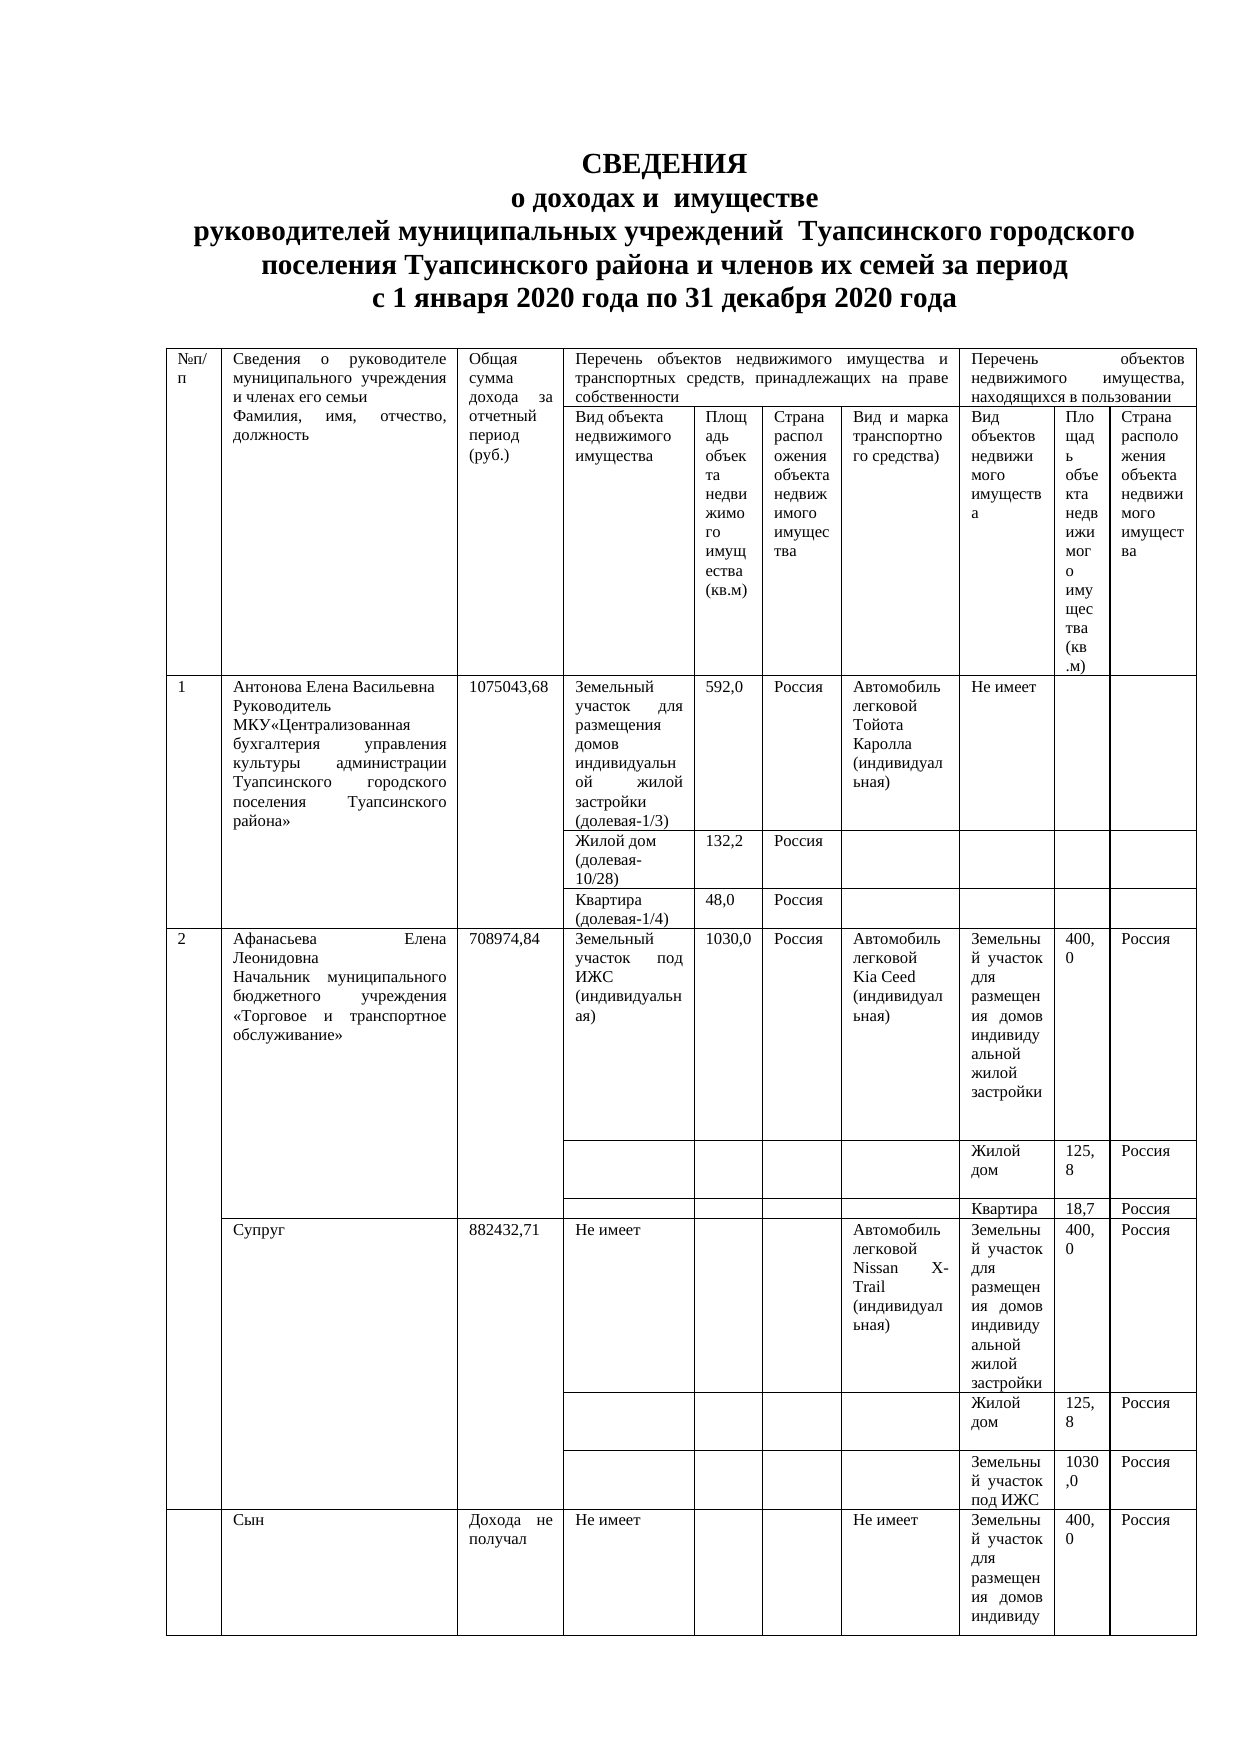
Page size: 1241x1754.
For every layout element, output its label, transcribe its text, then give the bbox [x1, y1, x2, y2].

table_cell 18,7 [1055, 1199, 1109, 1218]
text руководителей муниципальных учреждений Туапсинского городского поселения Туапсинского района и членов их семей за период [177, 213, 1152, 280]
table_cell Жилой дом (долевая-10/28) [564, 831, 694, 888]
text с 1 января 2020 года по 31 декабря 2020 года [177, 280, 1152, 314]
table_cell 1 [167, 676, 221, 928]
table_cell Не имеет [564, 1510, 694, 1635]
table_cell [1055, 831, 1109, 888]
table_header №п/п [167, 349, 221, 675]
table_cell [167, 1510, 221, 1635]
table_cell Россия [1111, 929, 1196, 1139]
table_cell [842, 889, 959, 928]
table_cell [960, 889, 1054, 928]
table_cell Автомобиль легковой Kia Ceed (индивидуальная) [842, 929, 959, 1139]
table_cell [960, 831, 1054, 888]
text СВЕДЕНИЯ [177, 146, 1152, 180]
table_cell Автомобиль легковой Nissan X-Trail (индивидуальная) [842, 1219, 959, 1392]
table_cell Россия [1111, 1199, 1196, 1218]
table_cell Россия [1111, 1141, 1196, 1198]
table_cell Страна расположения объекта недвижимого имущества [763, 407, 841, 675]
table_cell [564, 1141, 694, 1198]
table_cell [695, 1393, 762, 1450]
table_cell 708974,84 [458, 929, 563, 1218]
table_cell Не имеет [564, 1219, 694, 1392]
table_cell Дохода не получал [458, 1510, 563, 1635]
table_cell Земельный участок для размещения домов индивидуальной жилой застройки [960, 929, 1054, 1139]
table_cell Земельный участок для размещения домов индивидуальной жилой застройки (долевая-1/3) [564, 676, 694, 830]
table_cell 1030,0 [1055, 1451, 1109, 1509]
table_header Перечень объектов недвижимого имущества, находящихся в пользовании [960, 349, 1196, 406]
table_cell Не имеет [842, 1510, 959, 1635]
table_cell Россия [763, 929, 841, 1139]
table_cell Земельный участок под ИЖС [960, 1451, 1054, 1509]
table_cell Сын [222, 1510, 457, 1635]
table_cell 400,0 [1055, 929, 1109, 1139]
table_cell [695, 1141, 762, 1198]
table_cell Россия [1111, 1451, 1196, 1509]
table_cell [564, 1393, 694, 1450]
table_header Общая сумма дохода за отчетный период (руб.) [458, 349, 563, 675]
table_cell Жилой дом [960, 1141, 1054, 1198]
table_cell Вид объекта недвижимого имущества [564, 407, 694, 675]
table_cell 1030,0 [695, 929, 762, 1139]
table_cell Супруг [222, 1219, 457, 1509]
table_cell [842, 1141, 959, 1198]
table_cell 125,8 [1055, 1141, 1109, 1198]
table_cell [695, 1451, 762, 1509]
table_cell [1055, 676, 1109, 830]
table_cell [695, 1510, 762, 1635]
table_cell [564, 1451, 694, 1509]
table_cell 400,0 [1055, 1219, 1109, 1392]
table_cell Страна расположения объекта недвижимого имущества [1111, 407, 1196, 675]
table_cell [1055, 889, 1109, 928]
table_cell [842, 1393, 959, 1450]
table_cell [763, 1510, 841, 1635]
table_cell Земельный участок под ИЖС (индивидуальная) [564, 929, 694, 1139]
table_cell Россия [1111, 1219, 1196, 1392]
table_cell [763, 1141, 841, 1198]
table_cell Жилой дом [960, 1393, 1054, 1450]
table_cell Автомобиль легковой Тойота Каролла (индивидуальная) [842, 676, 959, 830]
table_cell [564, 1199, 694, 1218]
text о доходах и имуществе [177, 180, 1152, 213]
table_cell [695, 1219, 762, 1392]
table_cell Россия [763, 831, 841, 888]
table_cell [842, 1199, 959, 1218]
table_cell [842, 1451, 959, 1509]
table_cell Антонова Елена Васильевна Руководитель МКУ«Централизованная бухгалтерия управления культуры администрации Туапсинского городского поселения Туапсинского района» [222, 676, 457, 928]
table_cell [960, 1510, 1054, 1635]
table_cell [842, 831, 959, 888]
table_cell 592,0 [695, 676, 762, 830]
table_cell [763, 1199, 841, 1218]
table_cell 125,8 [1055, 1393, 1109, 1450]
table_cell [763, 1393, 841, 1450]
table_cell 1075043,68 [458, 676, 563, 928]
table_cell Вид объектов недвижимого имущества [960, 407, 1054, 675]
table_cell Россия [763, 676, 841, 830]
table_cell 48,0 [695, 889, 762, 928]
table_cell Площадь объекта недвижимого имущества (кв .м) [1055, 407, 1109, 675]
table_cell Россия [763, 889, 841, 928]
table_cell [1111, 676, 1196, 830]
table_cell Квартира [960, 1199, 1054, 1218]
table_header Сведения о руководителе муниципального учреждения и членах его семьи Фамилия, имя, отчество, должность [222, 349, 457, 675]
table_cell Вид и марка транспортного средства) [842, 407, 959, 675]
table_cell [695, 1199, 762, 1218]
table_cell [763, 1451, 841, 1509]
table_cell Земельный участок для размещения домов индивидуальной жилой застройки [960, 1219, 1054, 1392]
table_cell Афанасьева Елена Леонидовна Начальник муниципального бюджетного учреждения «Торговое и транспортное обслуживание» [222, 929, 457, 1218]
table_cell [1111, 889, 1196, 928]
table_cell Квартира (долевая-1/4) [564, 889, 694, 928]
table_header Перечень объектов недвижимого имущества и транспортных средств, принадлежащих на праве собственности [564, 349, 959, 406]
table_cell Россия [1111, 1393, 1196, 1450]
table_cell 882432,71 [458, 1219, 563, 1509]
table_cell 132,2 [695, 831, 762, 888]
table_cell 2 [167, 929, 221, 1509]
table_cell Не имеет [960, 676, 1054, 830]
table_cell [763, 1219, 841, 1392]
table_cell Площадь объекта недвижимого имущества (кв.м) [695, 407, 762, 675]
table_cell 400,0 [1055, 1510, 1109, 1635]
table_cell Россия [1111, 1510, 1196, 1635]
table_cell [1111, 831, 1196, 888]
